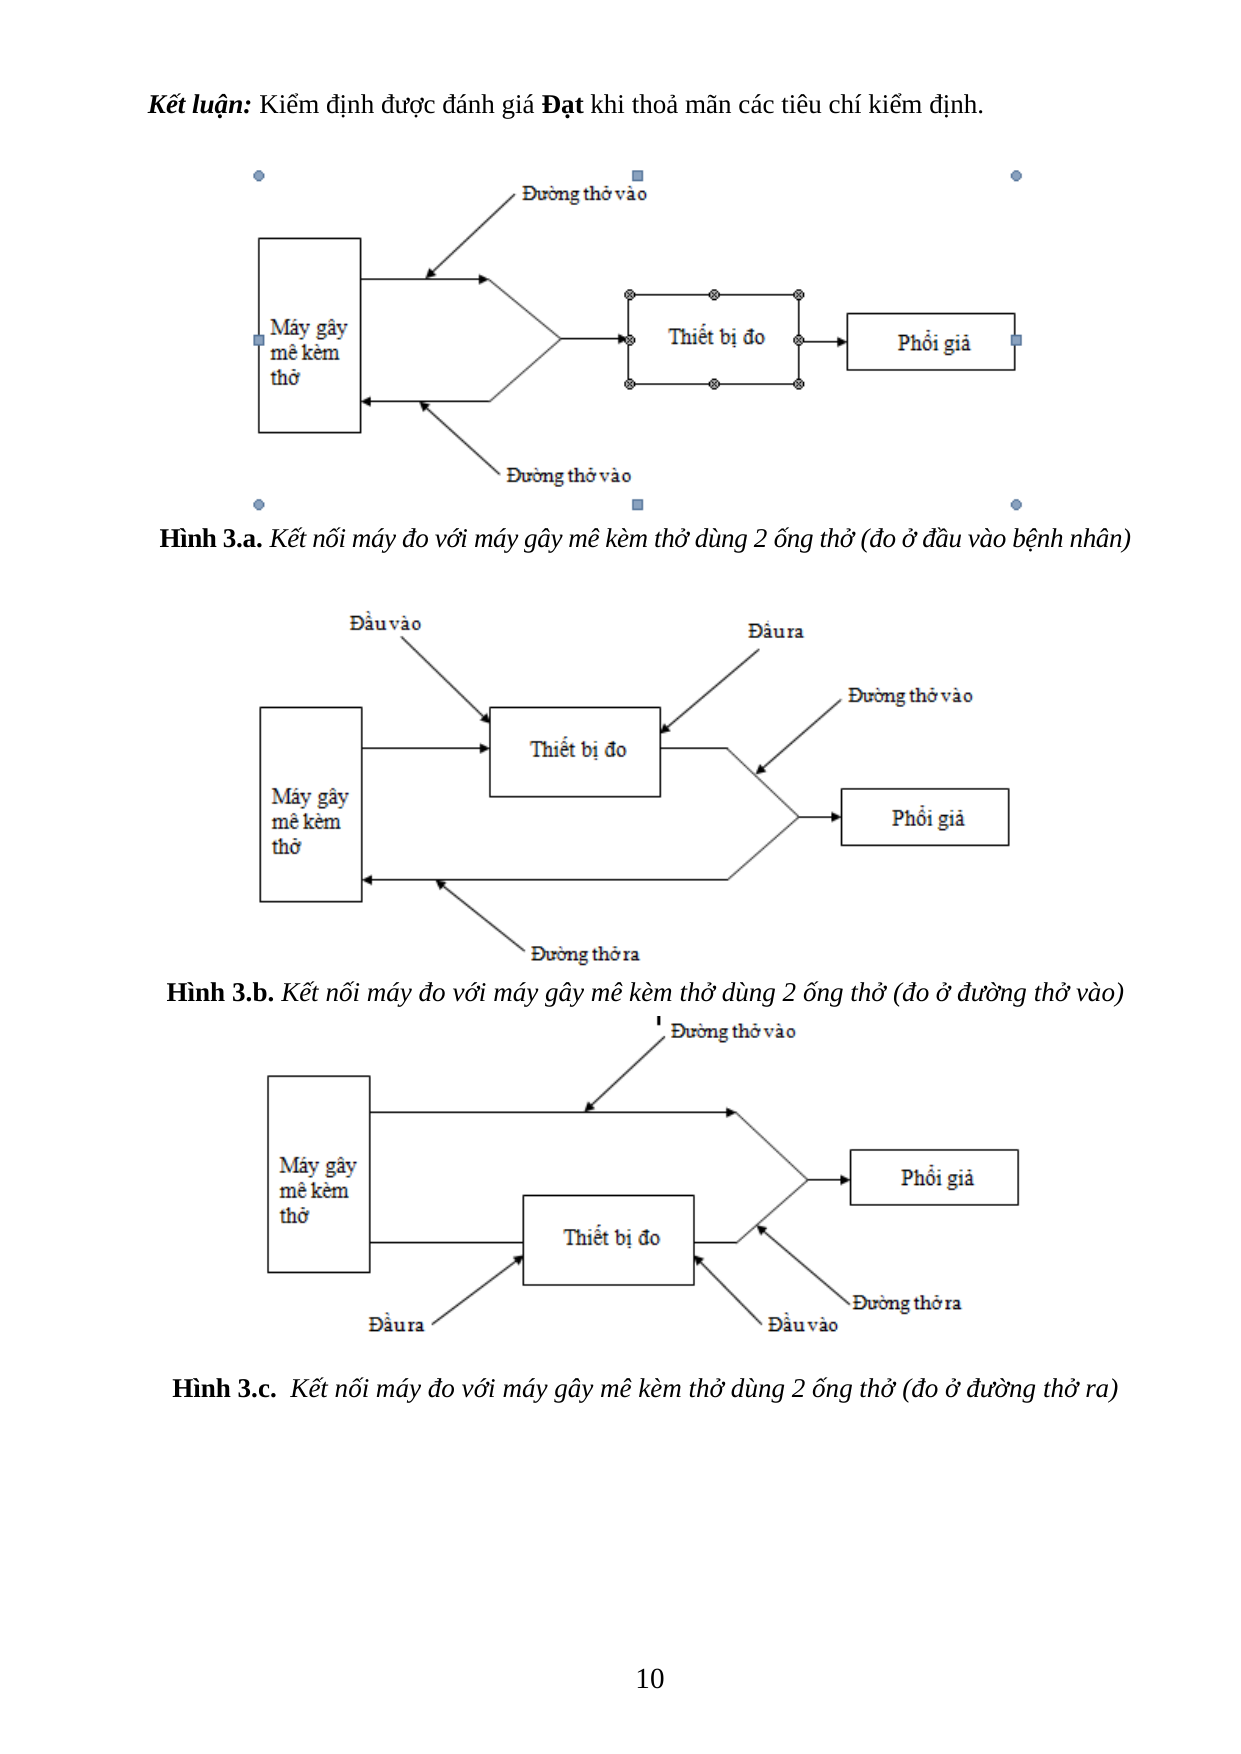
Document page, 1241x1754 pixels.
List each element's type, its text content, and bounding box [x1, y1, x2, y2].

text Hình 3.b. Kết nối máy đo với máy gây mê kèm thở dùng 2 ống thở (đo ở đường thở vào) [148, 976, 1145, 1008]
picture [256, 1016, 1038, 1363]
text Hình 3.c. Kết nối máy đo với máy gây mê kèm thở dùng 2 ống thở (đo ở đường thở ra) [148, 1372, 1145, 1403]
picture [249, 169, 1044, 512]
picture [241, 602, 1052, 967]
text Kết luận: Kiểm định được đánh giá Đạt khi thoả mãn các tiêu chí kiểm định. [148, 89, 1145, 120]
text Hình 3.a. Kết nối máy đo với máy gây mê kèm thở dùng 2 ống thở (đo ở đầu vào bệnh nhân) [148, 522, 1145, 553]
